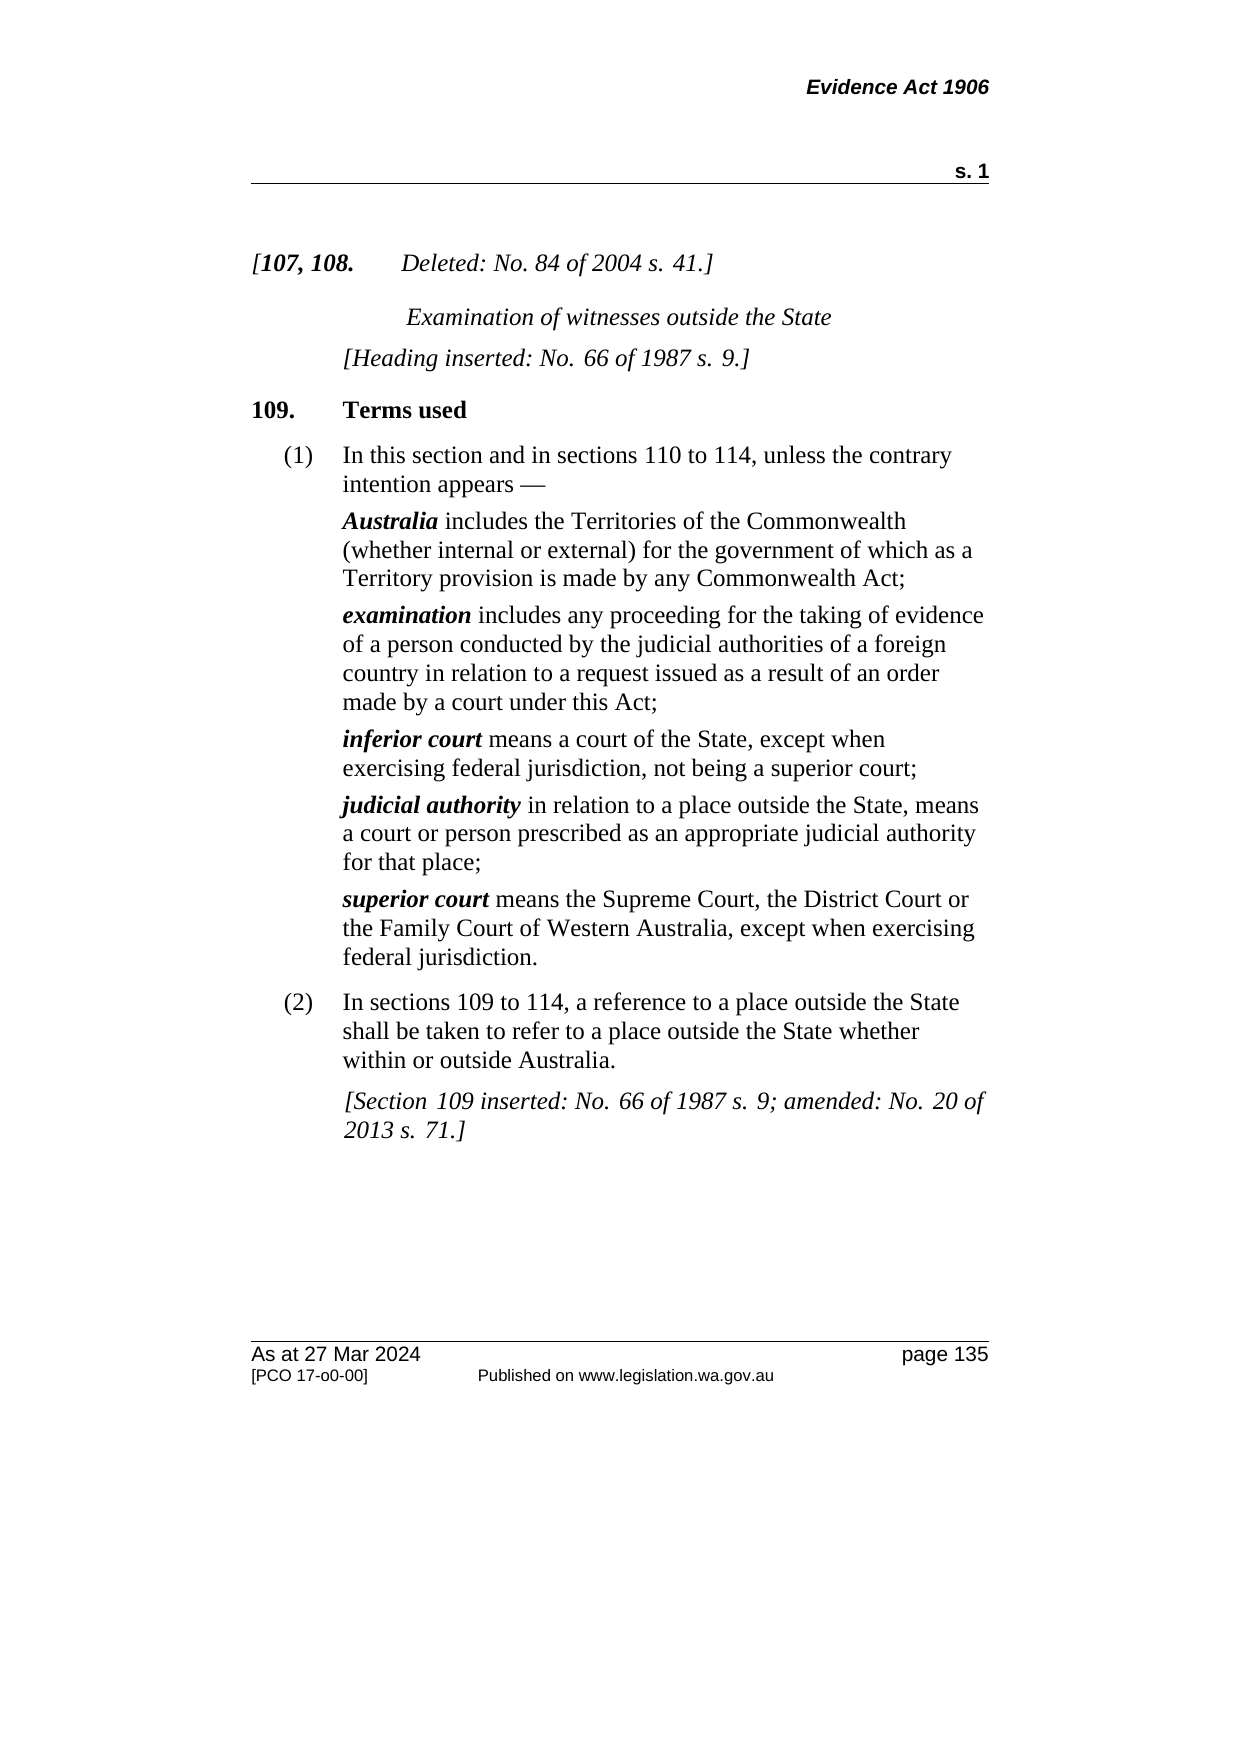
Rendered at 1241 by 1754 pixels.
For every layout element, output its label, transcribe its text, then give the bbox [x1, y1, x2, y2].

subtitle Examination of witnesses outside the State [251, 302, 989, 331]
text Australia includes the Territories of the Commonwealth (whether internal or external) for the government of which as a Territory provision is made by any Commonwealth Act; [251, 506, 989, 592]
text judicial authority in relation to a place outside the State, means a court or person prescribed as an appropriate judicial authority for that place; [251, 790, 989, 876]
text [107, 108. Deleted: No. 84 of 2004 s. 41.] [251, 248, 989, 277]
subtitle 109. Terms used [251, 395, 989, 423]
text (2) In sections 109 to 114, a reference to a place outside the State shall be taken to refer to a place outside the State whether within or outside Australia. [251, 987, 989, 1073]
text (1) In this section and in sections 110 to 114, unless the contrary intention appears — [251, 440, 989, 498]
text superior court means the Supreme Court, the District Court or the Family Court of Western Australia, except when exercising federal jurisdiction. [251, 884, 989, 971]
text [Section 109 inserted: No. 66 of 1987 s. 9; amended: No. 20 of 2013 s. 71.] [251, 1086, 989, 1143]
subtitle [Heading inserted: No. 66 of 1987 s. 9.] [251, 343, 989, 372]
text inferior court means a court of the State, except when exercising federal jurisdiction, not being a superior court; [251, 724, 989, 781]
text examination includes any proceeding for the taking of evidence of a person conducted by the judicial authorities of a foreign country in relation to a request issued as a result of an order made by a court under this Act; [251, 601, 989, 716]
